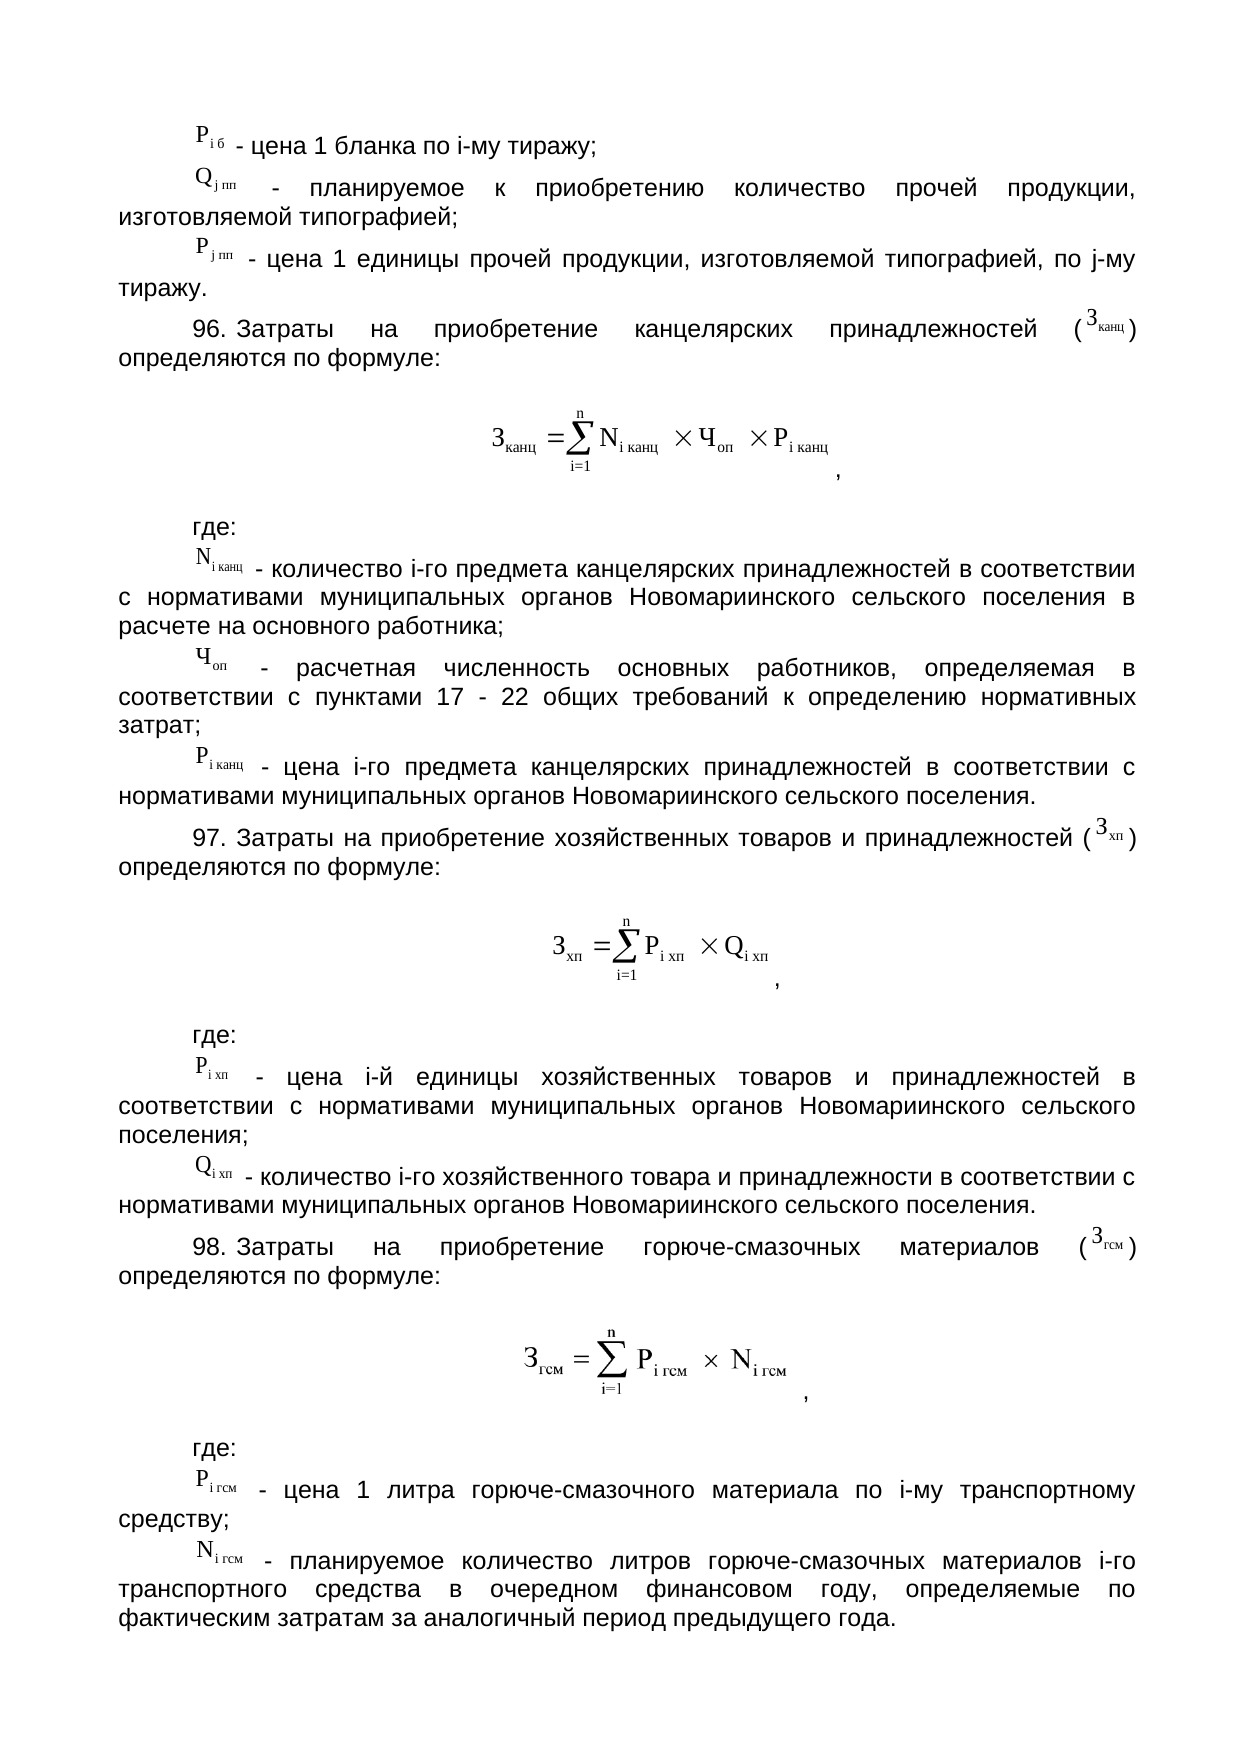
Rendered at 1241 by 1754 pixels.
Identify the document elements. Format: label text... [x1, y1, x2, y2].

text где: [118, 1020, 1137, 1049]
text - планируемое количество литров горюче-смазочных материалов i-го транспортного средства в очередном финансовом году, определяемые по фактическим затратам за аналогичный период предыдущего года. [118, 1533, 1137, 1632]
text - количество i-го хозяйственного товара и принадлежности в соответствии с нормативами муниципальных органов Новомариинского сельского поселения. [118, 1148, 1137, 1219]
text - цена 1 единицы прочей продукции, изготовляемой типографией, по j-му тиражу. [118, 231, 1137, 301]
text - цена 1 бланка по i-му тиражу; [118, 118, 1137, 160]
list Затраты на приобретение горюче-смазочных материалов () определяются по формуле: [118, 1219, 1137, 1289]
text - цена i-й единицы хозяйственных товаров и принадлежностей в соответствии с нормативами муниципальных органов Новомариинского сельского поселения; [118, 1049, 1137, 1148]
text - цена 1 литра горюче-смазочного материала по i-му транспортному средству; [118, 1462, 1137, 1533]
text , [118, 401, 1137, 483]
list Затраты на приобретение хозяйственных товаров и принадлежностей () определяются по формуле: [118, 810, 1137, 880]
text - цена i-го предмета канцелярских принадлежностей в соответствии с нормативами муниципальных органов Новомариинского сельского поселения. [118, 739, 1137, 810]
list Затраты на приобретение канцелярских принадлежностей () определяются по формуле: [118, 301, 1137, 372]
text - планируемое к приобретению количество прочей продукции, изготовляемой типографией; [118, 160, 1137, 231]
text - расчетная численность основных работников, определяемая в соответствии с пунктами 17 - 22 общих требований к определению нормативных затрат; [118, 640, 1137, 739]
text где: [118, 512, 1137, 540]
picture [519, 1318, 803, 1400]
text , [118, 909, 1137, 991]
text где: [118, 1433, 1137, 1462]
text - количество i-го предмета канцелярских принадлежностей в соответствии с нормативами муниципальных органов Новомариинского сельского поселения в расчете на основного работника; [118, 540, 1137, 640]
